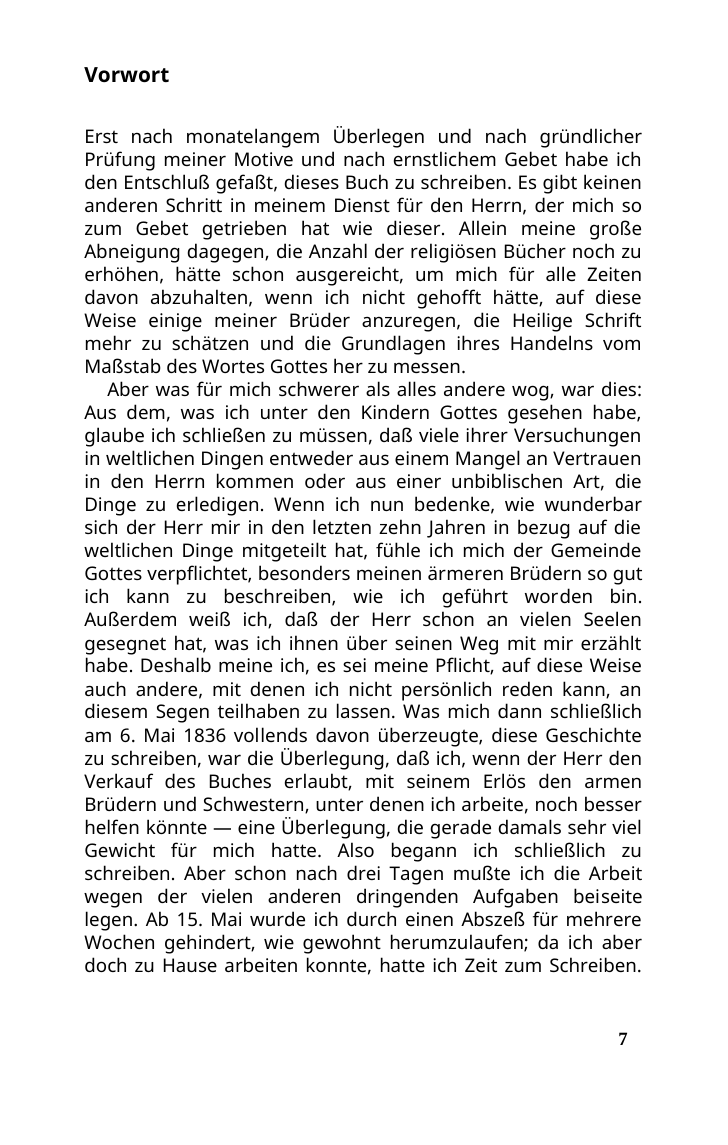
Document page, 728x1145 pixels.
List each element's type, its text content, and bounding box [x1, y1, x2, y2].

text Erst nach monatelangem Überlegen und nach gründlicher Prüfung meiner Motive und nach ernstlichem Gebet habe ich den Entschluß gefaßt, dieses Buch zu schreiben. Es gibt keinen anderen Schritt in meinem Dienst für den Herrn, der mich so zum Gebet getrieben hat wie dieser. Allein meine große Abneigung dagegen, die Anzahl der religiösen Bücher noch zu erhöhen, hätte schon ausgereicht, um mich für alle Zeiten davon abzuhalten, wenn ich nicht gehofft hätte, auf diese Weise einige meiner Brüder anzuregen, die Heilige Schrift mehr zu schätzen und die Grundlagen ihres Handelns vom Maßstab des Wortes Gottes her zu messen. [84, 125, 642, 378]
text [84, 378, 642, 977]
subtitle Vorwort [84, 66, 642, 87]
